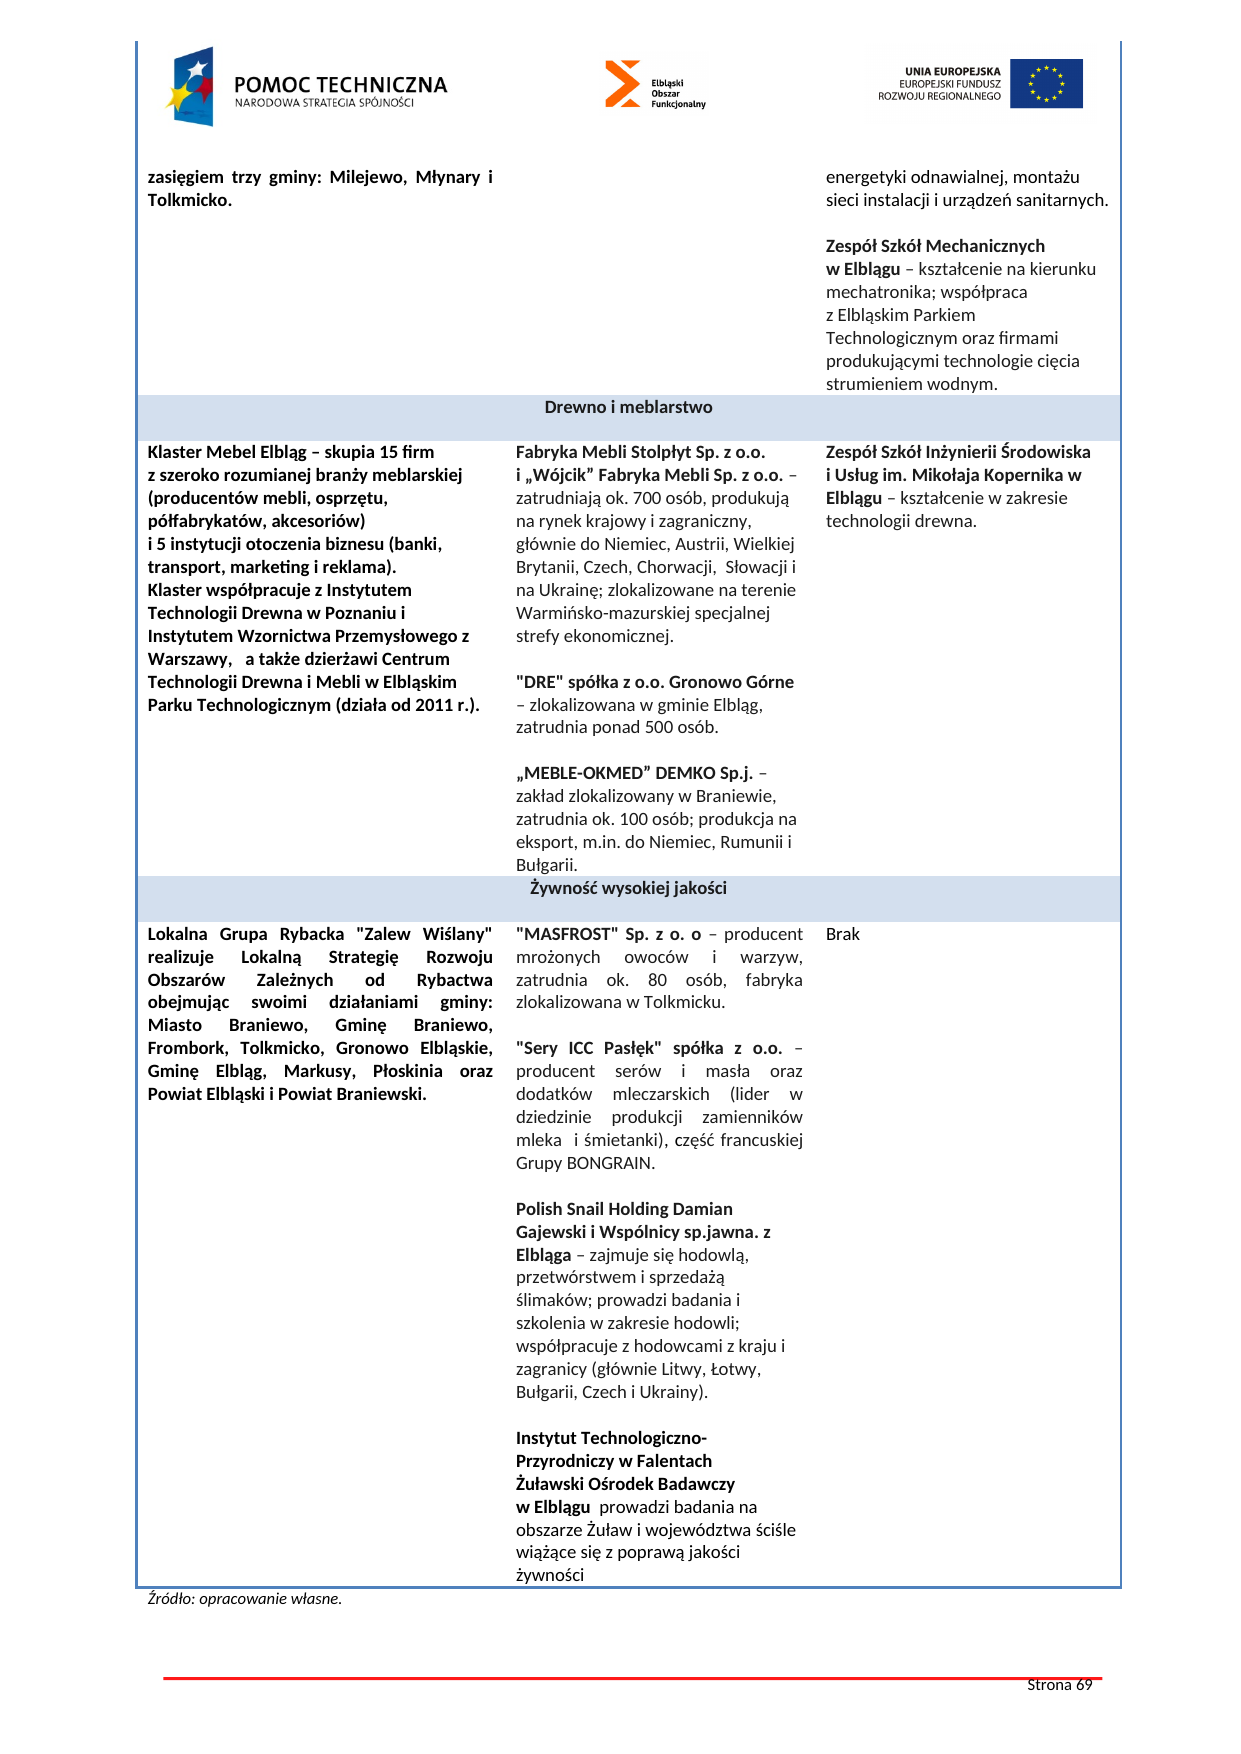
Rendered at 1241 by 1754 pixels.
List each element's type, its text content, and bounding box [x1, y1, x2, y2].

table_cell Lokalna Grupa Rybacka "Zalew Wiślany" realizuje Lokalną Strategię Rozwoju Obszarów Zależnych od Rybactwa obejmując swoimi działaniami gminy: Miasto Braniewo, Gminę Braniewo, Frombork, Tolkmicko, Gronowo Elbląskie, Gminę Elbląg, Markusy, Płoskinia oraz Powiat Elbląski i Powiat Braniewski. [138, 922, 504, 1586]
picture [124, 6, 487, 166]
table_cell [138, 41, 504, 395]
table_cell "MASFROST" Sp. z o. o – producent mrożonych owoców i warzyw, zatrudnia ok. 80 osób, fabryka zlokalizowana w Tolkmicku. "Sery ICC Pasłęk" spółka z o.o. – producent serów i masła oraz dodatków mleczarskich (lider w dziedzinie produkcji zamienników mleka i śmietanki), część francuskiej Grupy BONGRAIN. Polish Snail Holding Damian Gajewski i Wspólnicy sp.jawna. z Elbląga – zajmuje się hodowlą, przetwórstwem i sprzedażą ślimaków; prowadzi badania i szkolenia w zakresie hodowli; współpracuje z hodowcami z kraju i zagranicy (głównie Litwy, Łotwy, Bułgarii, Czech i Ukrainy). Instytut Technologiczno-Przyrodniczy w Falentach Żuławski Ośrodek Badawczy w Elblągu prowadzi badania na obszarze Żuław i województwa ściśle wiążące się z poprawą jakości żywności [505, 922, 814, 1586]
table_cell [815, 41, 1120, 395]
table_cell Żywność wysokiej jakości [138, 876, 1120, 922]
table_cell Zespół Szkół Inżynierii Środowiska i Usług im. Mikołaja Kopernika w Elblągu – kształcenie w zakresie technologii drewna. [815, 441, 1120, 876]
table_cell Klaster Mebel Elbląg – skupia 15 firm z szeroko rozumianej branży meblarskiej (producentów mebli, osprzętu, półfabrykatów, akcesoriów) i 5 instytucji otoczenia biznesu (banki, transport, marketing i reklama). Klaster współpracuje z Instytutem Technologii Drewna w Poznaniu i Instytutem Wzornictwa Przemysłowego z Warszawy, a także dzierżawi Centrum Technologii Drewna i Mebli w Elbląskim Parku Technologicznym (działa od 2011 r.). [138, 441, 504, 876]
text Źródło: opracowanie własne. [148, 1589, 1092, 1609]
table_cell Drewno i meblarstwo [138, 395, 1120, 441]
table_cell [505, 41, 814, 395]
table_cell Fabryka Mebli Stolpłyt Sp. z o.o. i „Wójcik” Fabryka Mebli Sp. z o.o. – zatrudniają ok. 700 osób, produkują na rynek krajowy i zagraniczny, głównie do Niemiec, Austrii, Wielkiej Brytanii, Czech, Chorwacji, Słowacji i na Ukrainę; zlokalizowane na terenie Warmińsko-mazurskiej specjalnej strefy ekonomicznej. "DRE" spółka z o.o. Gronowo Górne – zlokalizowana w gminie Elbląg, zatrudnia ponad 500 osób. „MEBLE-OKMED” DEMKO Sp.j. – zakład zlokalizowany w Braniewie, zatrudnia ok. 100 osób; produkcja na eksport, m.in. do Niemiec, Rumunii i Bułgarii. [505, 441, 814, 876]
table_cell Brak [815, 922, 1120, 1586]
